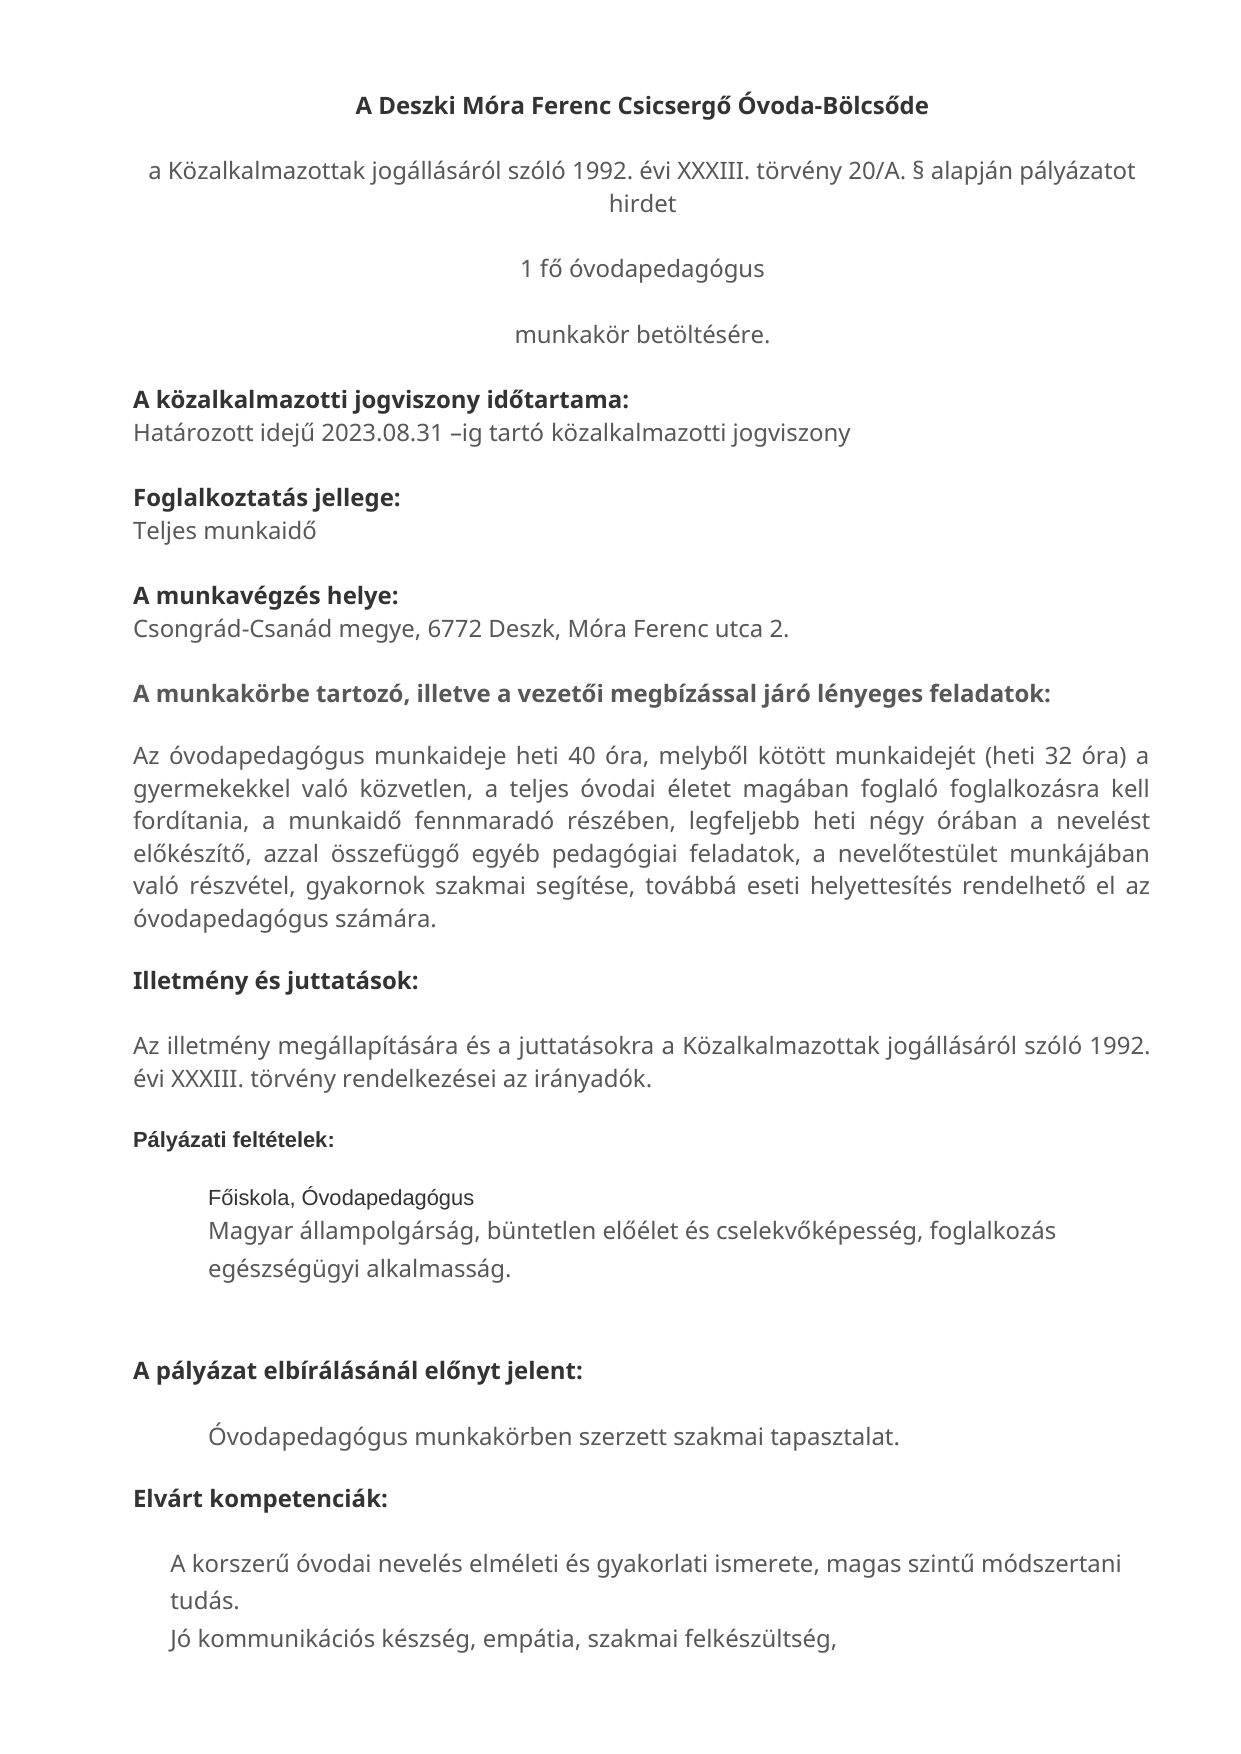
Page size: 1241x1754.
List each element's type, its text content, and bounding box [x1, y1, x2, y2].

text A munkavégzés helye: Csongrád-Csanád megye, 6772 Deszk, Móra Ferenc utca 2. [133, 579, 1152, 644]
text Magyar állampolgárság, büntetlen előélet és cselekvőképesség, foglalkozás egészségügyi alkalmasság. [208, 1214, 1152, 1284]
text Főiskola, Óvodapedagógus [208, 1185, 1152, 1210]
text Az óvodapedagógus munkaideje heti 40 óra, melyből kötött munkaidejét (heti 32 óra) a gyermekekkel való közvetlen, a teljes óvodai életet magában foglaló foglalkozásra kell fordítania, a munkaidő fennmaradó részében, legfeljebb heti négy órában a nevelést előkészítő, azzal összefüggő egyéb pedagógiai feladatok, a nevelőtestület munkájában való részvétel, gyakornok szakmai segítése, továbbá eseti helyettesítés rendelhető el az óvodapedagógus számára. [133, 739, 1152, 934]
text 1 fő óvodapedagógus [133, 252, 1152, 285]
text a Közalkalmazottak jogállásáról szóló 1992. évi XXXIII. törvény 20/A. § alapján pályázatot hirdet [133, 154, 1152, 219]
text A közalkalmazotti jogviszony időtartama: Határozott idejű 2023.08.31 –ig tartó közalkalmazotti jogviszony [133, 383, 1152, 448]
text Jó kommunikációs készség, empátia, szakmai felkészültség, [170, 1622, 1152, 1654]
text Az illetmény megállapítására és a juttatásokra a Közalkalmazottak jogállásáról szóló 1992. évi XXXIII. törvény rendelkezései az irányadók. [133, 1029, 1152, 1094]
text A pályázat elbírálásánál előnyt jelent: [133, 1354, 1152, 1387]
text Pályázati feltételek: [133, 1127, 1152, 1152]
text A munkakörbe tartozó, illetve a vezetői megbízással járó lényeges feladatok: [133, 677, 1152, 709]
text A korszerű óvodai nevelés elméleti és gyakorlati ismerete, magas szintű módszertani tudás. [170, 1547, 1152, 1617]
text Foglalkoztatás jellege: Teljes munkaidő [133, 481, 1152, 546]
text Óvodapedagógus munkakörben szerzett szakmai tapasztalat. [208, 1419, 1152, 1452]
text Elvárt kompetenciák: [133, 1481, 1152, 1514]
text A Deszki Móra Ferenc Csicsergő Óvoda-Bölcsőde [133, 89, 1152, 121]
text Illetmény és juttatások: [133, 963, 1152, 996]
text munkakör betöltésére. [133, 317, 1152, 350]
